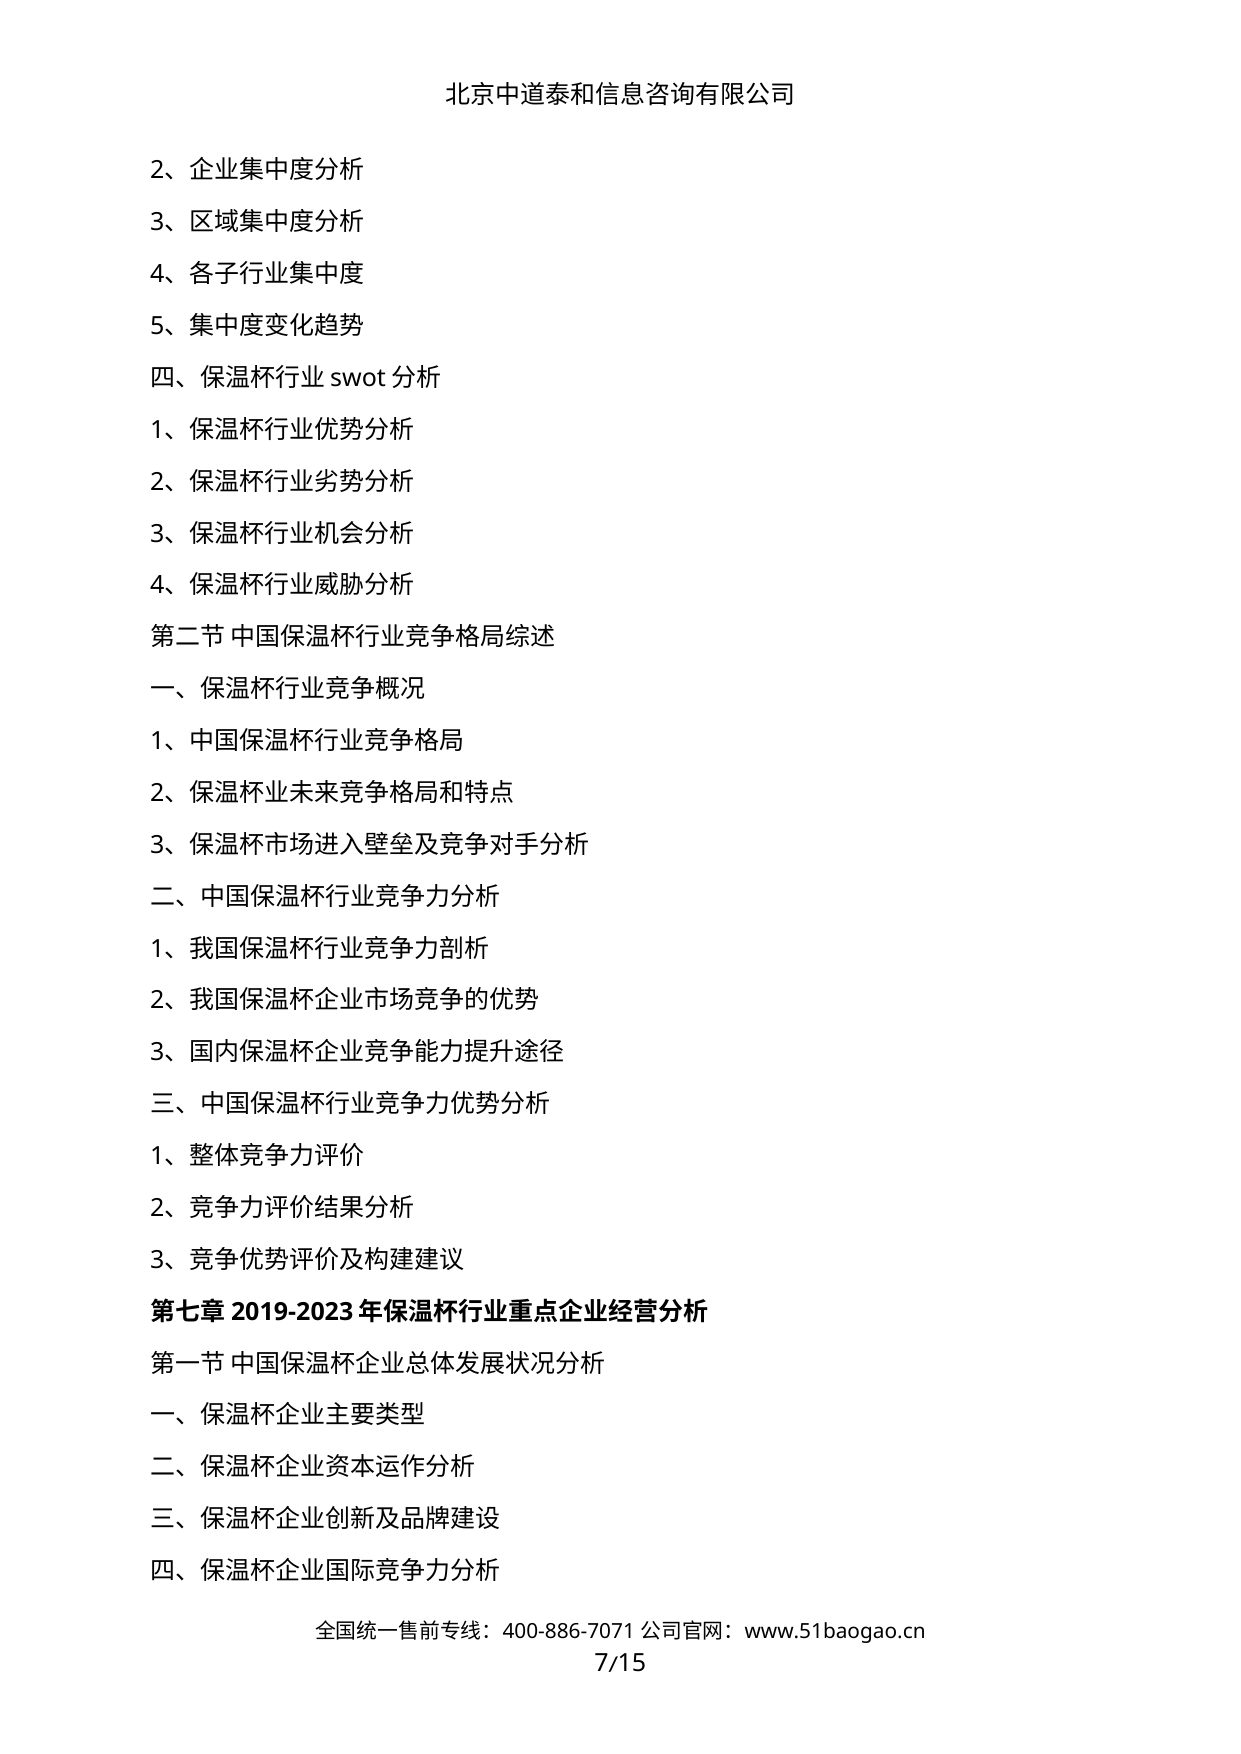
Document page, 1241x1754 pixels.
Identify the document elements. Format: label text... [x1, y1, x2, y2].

text 2、保温杯行业劣势分析 [150, 461, 1090, 497]
text 1、我国保温杯行业竞争力剖析 [150, 928, 1090, 964]
text 4、各子行业集中度 [150, 254, 1090, 290]
text 三、中国保温杯行业竞争力优势分析 [150, 1084, 1090, 1120]
text 2、竞争力评价结果分析 [150, 1187, 1090, 1224]
text 二、中国保温杯行业竞争力分析 [150, 876, 1090, 912]
text 一、保温杯企业主要类型 [150, 1395, 1090, 1431]
text 四、保温杯行业swot分析 [150, 357, 1090, 394]
text 4、保温杯行业威胁分析 [150, 565, 1090, 601]
text 1、整体竞争力评价 [150, 1136, 1090, 1172]
text 3、保温杯市场进入壁垒及竞争对手分析 [150, 824, 1090, 861]
text 第七章 2019-2023年保温杯行业重点企业经营分析 [150, 1291, 1090, 1327]
text 2、企业集中度分析 [150, 150, 1090, 186]
text 2、我国保温杯企业市场竞争的优势 [150, 980, 1090, 1016]
text 3、区域集中度分析 [150, 202, 1090, 238]
text 一、保温杯行业竞争概况 [150, 669, 1090, 705]
text 第一节 中国保温杯企业总体发展状况分析 [150, 1343, 1090, 1379]
text 3、国内保温杯企业竞争能力提升途径 [150, 1032, 1090, 1068]
text 5、集中度变化趋势 [150, 306, 1090, 342]
text 2、保温杯业未来竞争格局和特点 [150, 772, 1090, 809]
text 3、竞争优势评价及构建建议 [150, 1239, 1090, 1276]
text 三、保温杯企业创新及品牌建设 [150, 1499, 1090, 1535]
text 第二节 中国保温杯行业竞争格局综述 [150, 617, 1090, 653]
text 二、保温杯企业资本运作分析 [150, 1447, 1090, 1483]
text 四、保温杯企业国际竞争力分析 [150, 1551, 1090, 1587]
text 3、保温杯行业机会分析 [150, 513, 1090, 549]
text 1、保温杯行业优势分析 [150, 409, 1090, 446]
text 1、中国保温杯行业竞争格局 [150, 721, 1090, 757]
